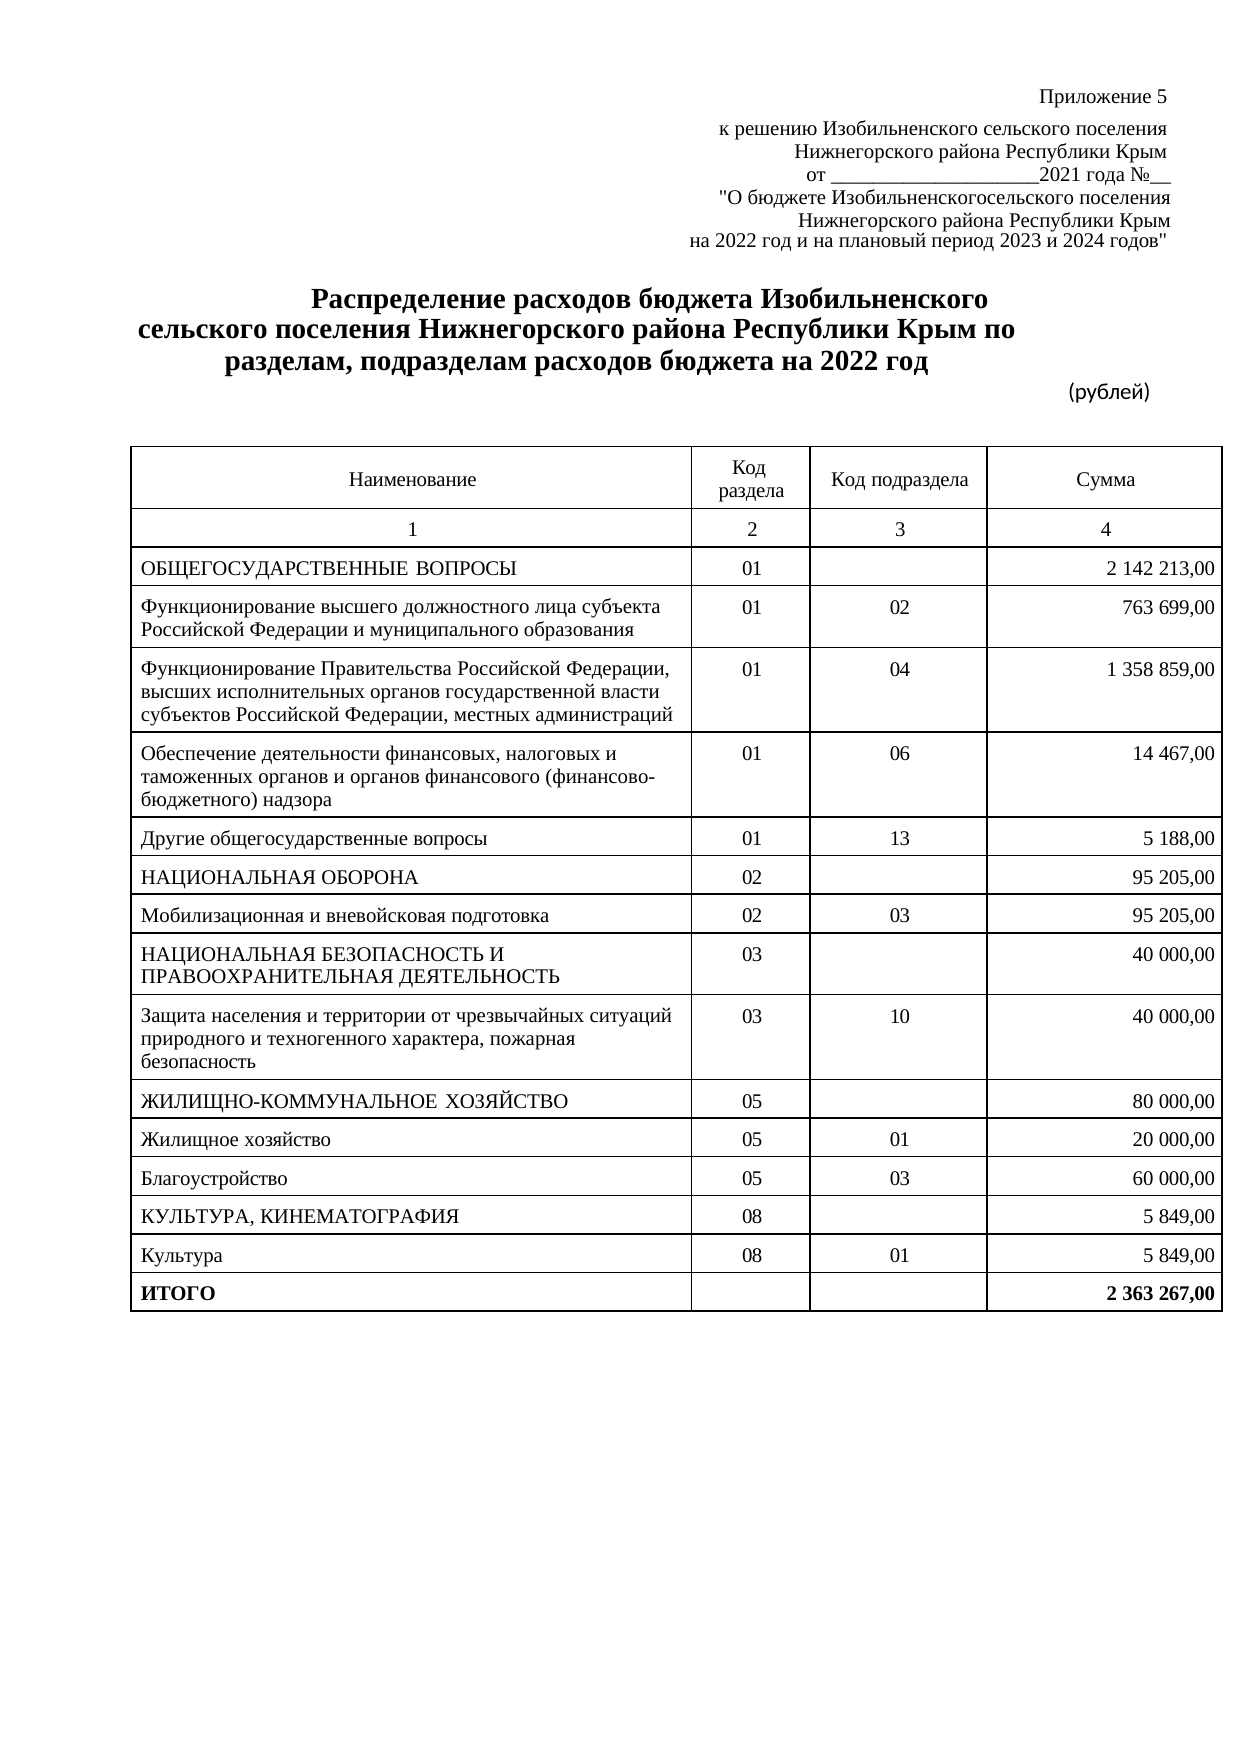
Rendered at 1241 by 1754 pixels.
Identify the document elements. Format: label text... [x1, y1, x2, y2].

table_cell 08 [692, 1235, 809, 1272]
table_cell 95 205,00 [988, 895, 1221, 932]
table_cell 01 [811, 1119, 986, 1156]
text к решению Изобильненского сельского поселения Нижнегорского района Республики Крым [679, 118, 1167, 163]
table_cell КУЛЬТУРА, КИНЕМАТОГРАФИЯ [132, 1196, 691, 1233]
table_cell 95 205,00 [988, 856, 1221, 893]
table_cell Мобилизационная и вневойсковая подготовка [132, 895, 691, 932]
table_cell [811, 1196, 986, 1233]
table_cell 5 849,00 [988, 1235, 1221, 1272]
table_cell Функционирование Правительства Российской Федерации, высших исполнительных органов государственной власти субъектов Российской Федерации, местных администраций [132, 648, 691, 731]
table_cell 02 [692, 856, 809, 893]
table_cell ИТОГО [132, 1273, 691, 1310]
text Приложение 5 [753, 86, 1167, 108]
table_cell Функционирование высшего должностного лица субъекта Российской Федерации и муниципального образования [132, 586, 691, 646]
table_cell 03 [692, 995, 809, 1078]
table_cell НАЦИОНАЛЬНАЯ БЕЗОПАСНОСТЬ И ПРАВООХРАНИТЕЛЬНАЯ ДЕЯТЕЛЬНОСТЬ [132, 934, 691, 994]
table_cell 20 000,00 [988, 1119, 1221, 1156]
table_cell Жилищное хозяйство [132, 1119, 691, 1156]
table_cell 1 358 859,00 [988, 648, 1221, 731]
table_cell 5 188,00 [988, 818, 1221, 855]
table_cell 01 [692, 548, 809, 585]
table_cell 40 000,00 [988, 934, 1221, 994]
table_cell 01 [692, 818, 809, 855]
table_cell 2 363 267,00 [988, 1273, 1221, 1310]
table_cell 2 142 213,00 [988, 548, 1221, 585]
table_cell 3 [811, 509, 986, 546]
table_cell 10 [811, 995, 986, 1078]
table_cell 06 [811, 733, 986, 816]
table_cell ОБЩЕГОСУДАРСТВЕННЫЕ ВОПРОСЫ [132, 548, 691, 585]
table_cell [811, 934, 986, 994]
table_cell [811, 856, 986, 893]
table_cell ЖИЛИЩНО-КОММУНАЛЬНОЕ ХОЗЯЙСТВО [132, 1080, 691, 1117]
table_cell 01 [811, 1235, 986, 1272]
table_cell 02 [692, 895, 809, 932]
title Распределение расходов бюджета Изобильненского [118, 287, 1181, 313]
table_cell 04 [811, 648, 986, 731]
table_cell 03 [692, 934, 809, 994]
table_cell 13 [811, 818, 986, 855]
text на 2022 год и на плановый период 2023 и 2024 годов" [679, 232, 1167, 251]
table_cell 02 [811, 586, 986, 646]
table_cell 2 [692, 509, 809, 546]
table_cell 05 [692, 1157, 809, 1194]
table_cell [811, 548, 986, 585]
title сельского поселения Нижнегорского района Республики Крым по разделам, подразделам расходов бюджета на 2022 год [118, 313, 1035, 377]
table_cell [692, 1273, 809, 1310]
text "О бюджете Изобильненскогосельского поселения Нижнегорского района Республики Крым [679, 187, 1171, 232]
table_cell Благоустройство [132, 1157, 691, 1194]
table_cell 05 [692, 1080, 809, 1117]
table_cell 01 [692, 733, 809, 816]
table_header Сумма [988, 447, 1221, 507]
table_header Код раздела [692, 447, 809, 507]
table_cell Другие общегосударственные вопросы [132, 818, 691, 855]
table_cell 40 000,00 [988, 995, 1221, 1078]
table_cell 08 [692, 1196, 809, 1233]
table_cell 03 [811, 1157, 986, 1194]
table_cell 03 [811, 895, 986, 932]
table_cell 01 [692, 648, 809, 731]
table_cell 1 [132, 509, 691, 546]
table_cell 4 [988, 509, 1221, 546]
table_cell [811, 1273, 986, 1310]
table_cell 01 [692, 586, 809, 646]
table_cell 5 849,00 [988, 1196, 1221, 1233]
table_cell Защита населения и территории от чрезвычайных ситуаций природного и техногенного характера, пожарная безопасность [132, 995, 691, 1078]
table_cell 14 467,00 [988, 733, 1221, 816]
table_cell 763 699,00 [988, 586, 1221, 646]
table_cell НАЦИОНАЛЬНАЯ ОБОРОНА [132, 856, 691, 893]
table_cell 05 [692, 1119, 809, 1156]
table_cell Культура [132, 1235, 691, 1272]
table_cell [811, 1080, 986, 1117]
table_cell 60 000,00 [988, 1157, 1221, 1194]
table_header Наименование [132, 447, 691, 507]
table_cell Обеспечение деятельности финансовых, налоговых и таможенных органов и органов финансового (финансово- бюджетного) надзора [132, 733, 691, 816]
table_header Код подраздела [811, 447, 986, 507]
text от ____________________2021 года №__ [679, 163, 1171, 186]
table_cell 80 000,00 [988, 1080, 1221, 1117]
text (рублей) [118, 377, 1150, 405]
